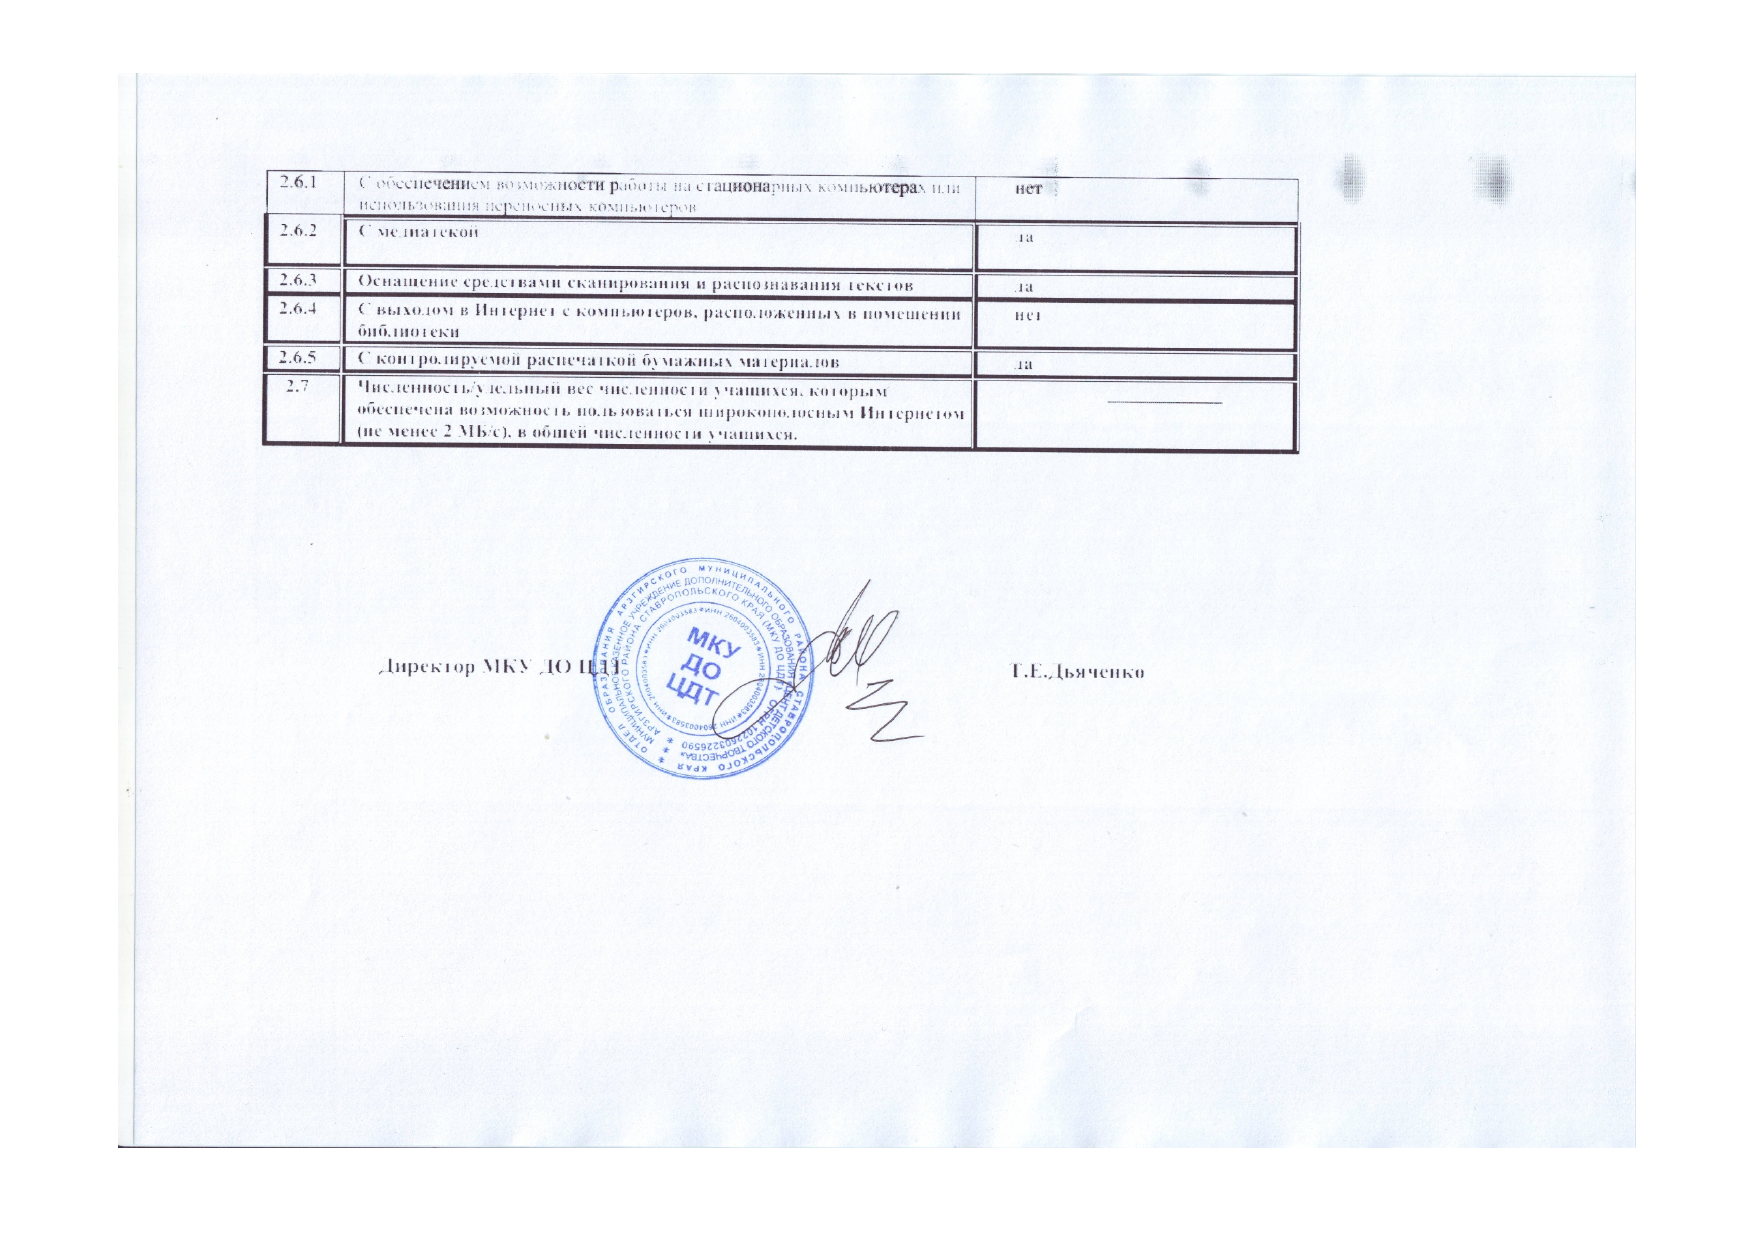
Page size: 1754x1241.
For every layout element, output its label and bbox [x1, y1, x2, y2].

picture [118, 73, 1636, 1148]
